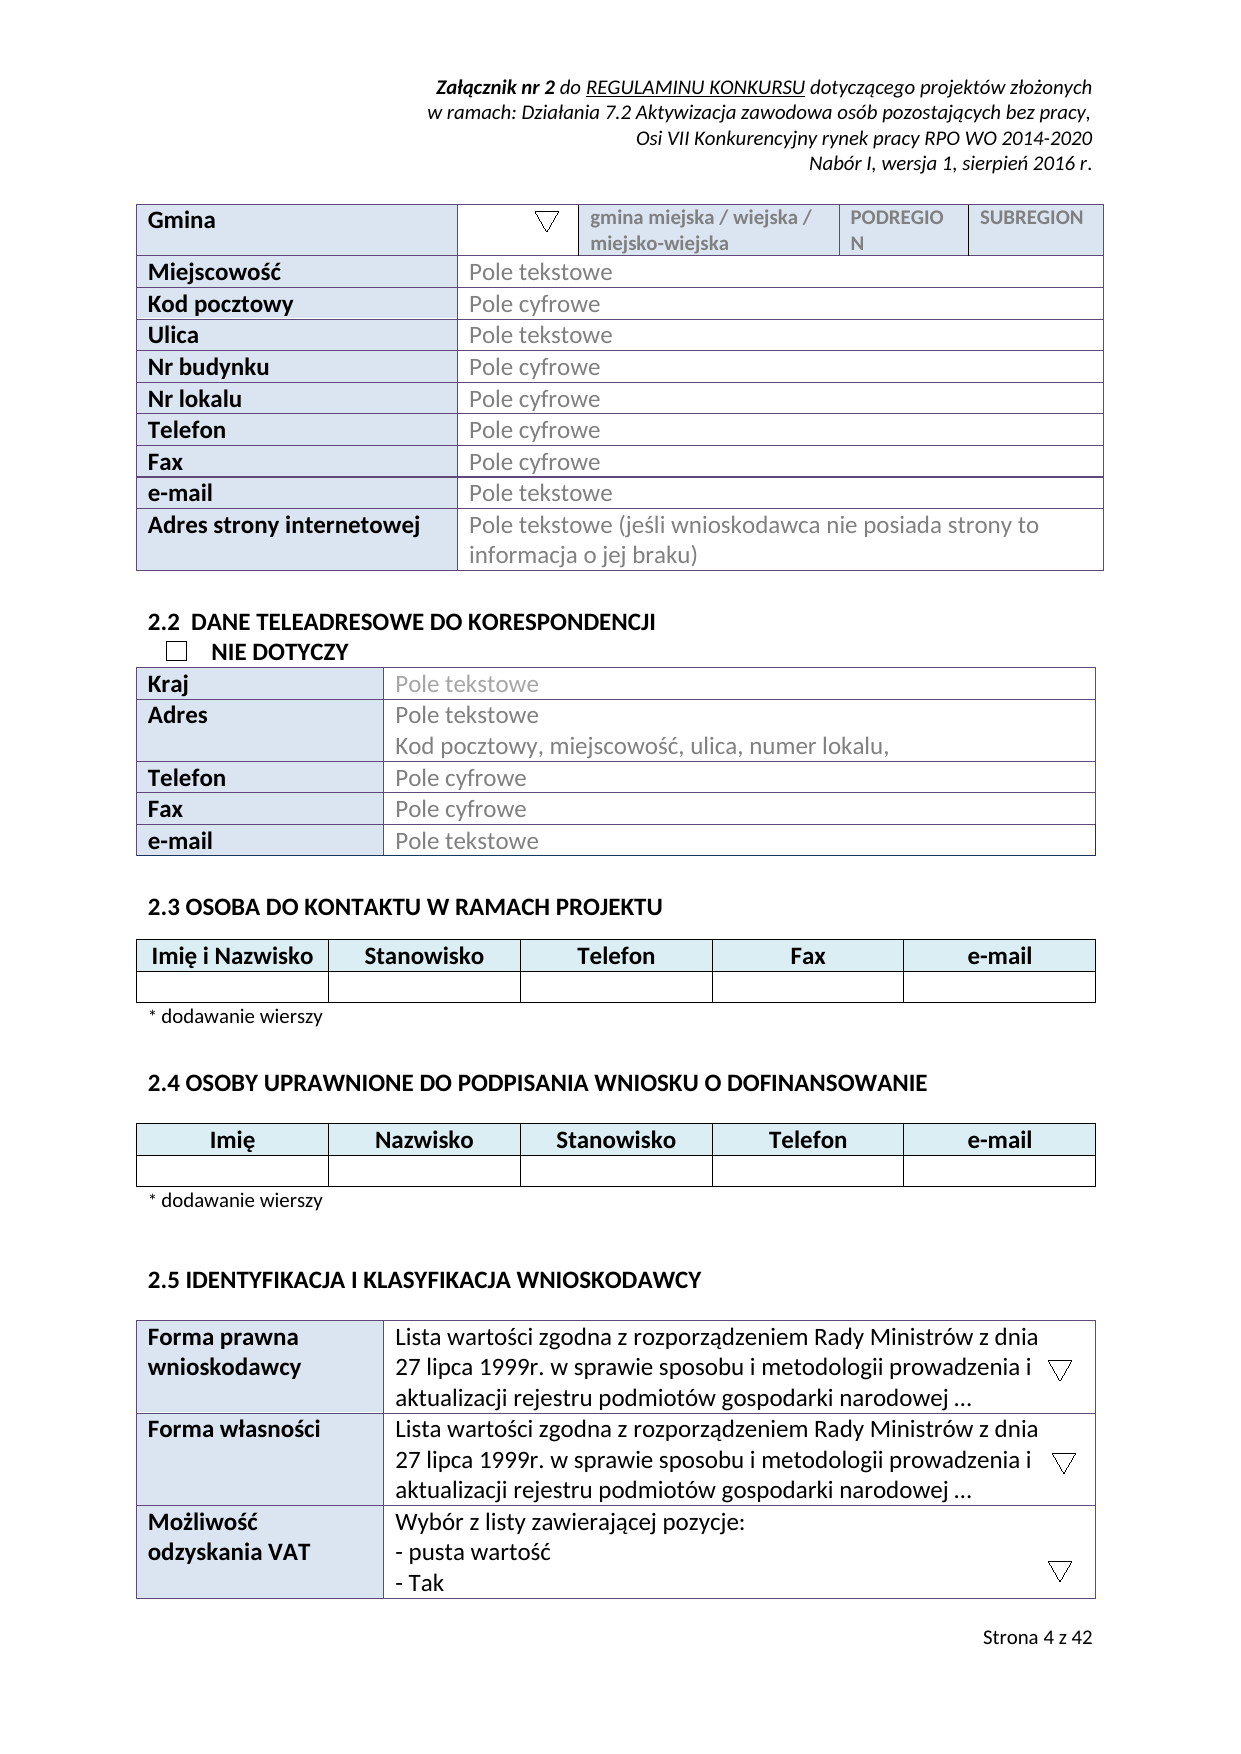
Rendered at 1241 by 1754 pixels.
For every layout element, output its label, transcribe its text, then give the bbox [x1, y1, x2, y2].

table_cell Forma własności [137, 1414, 383, 1505]
text 2.5 IDENTYFIKACJA I KLASYFIKACJA WNIOSKODAWCY [148, 1264, 1092, 1294]
table_cell Kod pocztowy [137, 288, 457, 318]
text 2.3 OSOBA DO KONTAKTU W RAMACH PROJEKTU [148, 891, 1092, 922]
table_cell Pole tekstowe [384, 668, 1095, 699]
table_cell Pole cyfrowe [458, 446, 1103, 476]
table_cell Pole cyfrowe [384, 793, 1095, 824]
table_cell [384, 1506, 1095, 1598]
table_header Telefon [713, 1124, 903, 1155]
table_cell Fax [137, 446, 457, 476]
table_cell Pole cyfrowe [458, 383, 1103, 413]
table_header Fax [713, 940, 903, 971]
table_cell Telefon [137, 414, 457, 445]
table_cell Adres [137, 700, 383, 761]
table_cell PODREGION [840, 205, 968, 255]
text * dodawanie wierszy [148, 1187, 1092, 1213]
table_cell Pole tekstowe Kod pocztowy, miejscowość, ulica, numer lokalu, [384, 700, 1095, 761]
table_cell [713, 1156, 903, 1186]
table_cell [904, 1156, 1095, 1186]
table_cell [904, 972, 1095, 1002]
table_cell Lista wartości zgodna z rozporządzeniem Rady Ministrów z dnia 27 lipca 1999r. w sprawie sposobu i metodologii prowadzenia i aktualizacji rejestru podmiotów gospodarki narodowej … [384, 1414, 1095, 1505]
table_cell gmina miejska / wiejska / miejsko-wiejska [579, 205, 839, 255]
table_cell Pole cyfrowe [458, 288, 1103, 318]
table_cell [458, 205, 578, 255]
table_cell Pole tekstowe [458, 256, 1103, 287]
table_cell Nr lokalu [137, 383, 457, 413]
table_header 2.2 DANE TELEADRESOWE DO KORESPONDENCJI NIE DOTYCZY [136, 606, 1096, 667]
text * dodawanie wierszy [148, 1003, 1092, 1028]
table_header e-mail [904, 940, 1095, 971]
table_header Stanowisko [329, 940, 520, 971]
table_cell Pole cyfrowe [384, 762, 1095, 792]
table_cell Telefon [137, 762, 383, 792]
table_cell Miejscowość [137, 256, 457, 287]
table_cell Pole tekstowe [458, 478, 1103, 508]
table_header Forma prawna wnioskodawcy [137, 1321, 383, 1412]
table_cell [713, 972, 903, 1002]
table_header Imię [137, 1124, 328, 1155]
table_cell Adres strony internetowej [137, 509, 457, 570]
table_cell [521, 972, 712, 1002]
table_cell [521, 1156, 712, 1186]
table_header Stanowisko [521, 1124, 712, 1155]
table_cell Pole tekstowe [384, 825, 1095, 855]
table_cell [329, 1156, 520, 1186]
text 2.4 OSOBY UPRAWNIONE DO PODPISANIA WNIOSKU O DOFINANSOWANIE [148, 1067, 1092, 1098]
table_cell e-mail [137, 825, 383, 855]
table_cell Pole tekstowe [458, 320, 1103, 350]
table_header Lista wartości zgodna z rozporządzeniem Rady Ministrów z dnia 27 lipca 1999r. w sprawie sposobu i metodologii prowadzenia i aktualizacji rejestru podmiotów gospodarki narodowej … [384, 1321, 1095, 1412]
table_header Telefon [521, 940, 712, 971]
table_cell Gmina [137, 205, 457, 255]
table_header e-mail [904, 1124, 1095, 1155]
table_cell Ulica [137, 320, 457, 350]
table_cell Pole cyfrowe [458, 351, 1103, 382]
table_header Imię i Nazwisko [137, 940, 328, 971]
table_cell Fax [137, 793, 383, 824]
table_cell Kraj [137, 668, 383, 699]
table_cell Pole cyfrowe [458, 414, 1103, 445]
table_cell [137, 1506, 383, 1598]
table_cell [329, 972, 520, 1002]
table_cell e-mail [137, 478, 457, 508]
table_header Nazwisko [329, 1124, 520, 1155]
table_cell [137, 1156, 328, 1186]
table_cell [137, 972, 328, 1002]
table_cell SUBREGION [969, 205, 1103, 255]
table_cell Nr budynku [137, 351, 457, 382]
table_cell Pole tekstowe (jeśli wnioskodawca nie posiada strony to informacja o jej braku) [458, 509, 1103, 570]
